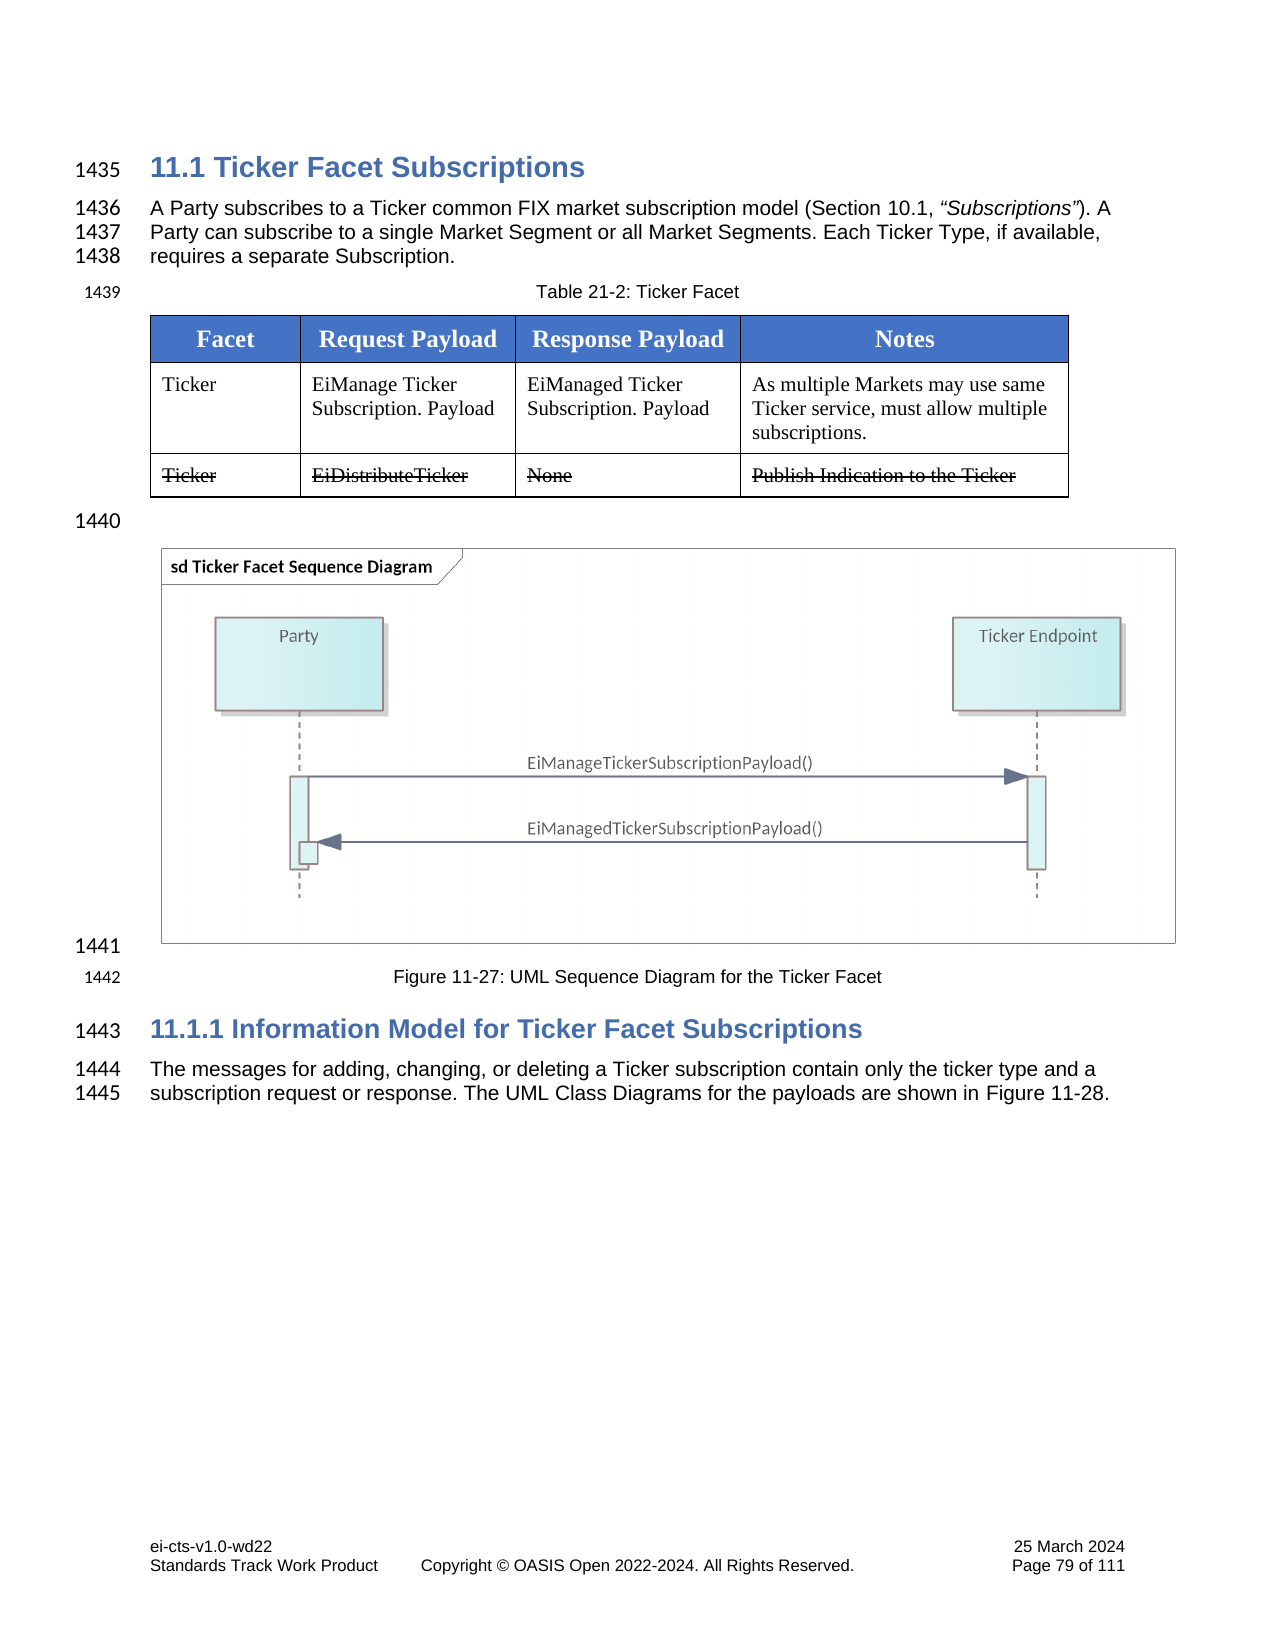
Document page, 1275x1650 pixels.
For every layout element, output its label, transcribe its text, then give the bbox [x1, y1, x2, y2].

subtitle Ticker Facet Subscriptions [150, 150, 1125, 183]
picture [150, 538, 1185, 954]
table_header Facet [151, 316, 300, 362]
table_cell As multiple Markets may use same Ticker service, must allow multiple subscriptions. [741, 363, 1068, 453]
table_cell Ticker [151, 363, 300, 453]
subtitle Information Model for Ticker Facet Subscriptions [150, 1013, 1125, 1044]
table_cell EiManaged Ticker Subscription. Payload [516, 363, 740, 453]
text Table ‎21-2: Ticker Facet [150, 280, 1125, 302]
table_cell EiManage Ticker Subscription. Payload [301, 363, 515, 453]
table_header Response Payload [516, 316, 740, 362]
table_cell Ticker [151, 454, 300, 496]
table_cell Publish Indication to the Ticker [741, 454, 1068, 496]
table_header Notes [741, 316, 1068, 362]
table_cell None [516, 454, 740, 496]
table_cell EiDistributeTicker [301, 454, 515, 496]
table_header Request Payload [301, 316, 515, 362]
text A Party subscribes to a Ticker common FIX market subscription model (Section ‎10.1, “Subscriptions”). A Party can subscribe to a single Market Segment or all Market Segments. Each Ticker Type, if available, requires a separate Subscription. [150, 196, 1125, 268]
